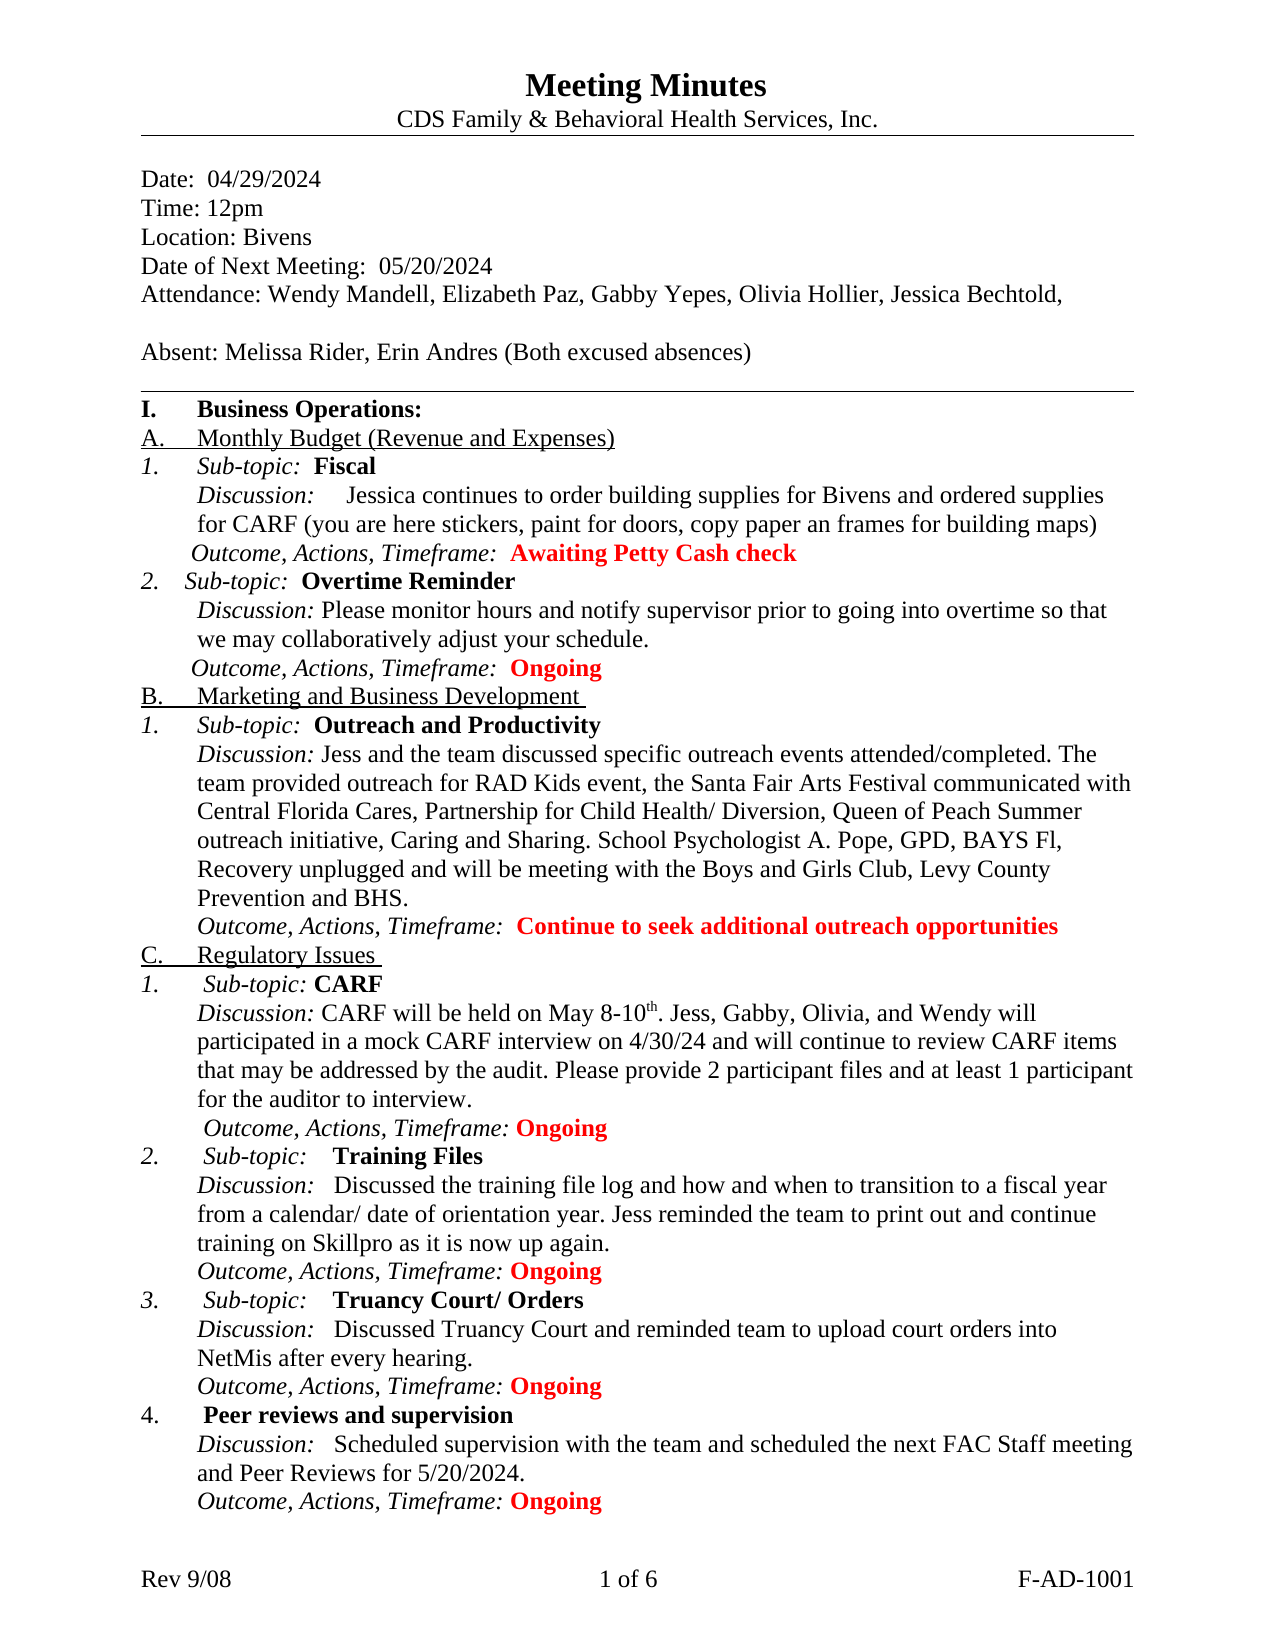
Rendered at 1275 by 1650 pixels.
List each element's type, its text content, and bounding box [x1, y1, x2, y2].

text Absent: Melissa Rider, Erin Andres (Both excused absences) [141, 337, 1134, 366]
text CDS Family & Behavioral Health Services, Inc. [141, 104, 1134, 135]
text 1. Sub-topic: Fiscal [141, 451, 1134, 480]
text 1. Sub-topic: Outreach and Productivity [141, 710, 1134, 739]
text Discussion: Jessica continues to order building supplies for Bivens and ordered supplies for CARF (you are here stickers, paint for doors, copy paper an frames for building maps) [141, 480, 1134, 538]
text Location: Bivens [141, 222, 1134, 251]
text I. Business Operations: [141, 392, 1134, 423]
text 2. Sub-topic: Training Files [141, 1141, 1134, 1170]
text NetMis after every hearing. [141, 1343, 1134, 1371]
text Discussion: Please monitor hours and notify supervisor prior to going into overtime so that we may collaboratively adjust your schedule. [141, 595, 1134, 653]
text B. Marketing and Business Development [141, 681, 1134, 710]
text Date of Next Meeting: 05/20/2024 [141, 251, 1134, 279]
text Discussion: Discussed the training file log and how and when to transition to a fiscal year from a calendar/ date of orientation year. Jess reminded the team to print out and continue training on Skillpro as it is now up again. [141, 1170, 1134, 1256]
text Attendance: Wendy Mandell, Elizabeth Paz, Gabby Yepes, Olivia Hollier, Jessica Bechtold, [141, 279, 1134, 308]
text Discussion: Scheduled supervision with the team and scheduled the next FAC Staff meeting and Peer Reviews for 5/20/2024. [141, 1429, 1134, 1486]
text 2. Sub-topic: Overtime Reminder [141, 566, 1134, 595]
text 4. Peer reviews and supervision [141, 1400, 1134, 1429]
text Discussion: Discussed Truancy Court and reminded team to upload court orders into [141, 1314, 1134, 1343]
text Outcome, Actions, Timeframe: Ongoing [141, 1371, 1134, 1400]
text A. Monthly Budget (Revenue and Expenses) [141, 423, 1134, 451]
text 3. Sub-topic: Truancy Court/ Orders [141, 1285, 1134, 1314]
text Discussion: CARF will be held on May 8-10th. Jess, Gabby, Olivia, and Wendy will participated in a mock CARF interview on 4/30/24 and will continue to review CARF items that may be addressed by the audit. Please provide 2 participant files and at least 1 participant for the auditor to interview. [141, 998, 1134, 1113]
text Time: 12pm [141, 193, 1134, 222]
text Discussion: Jess and the team discussed specific outreach events attended/completed. The team provided outreach for RAD Kids event, the Santa Fair Arts Festival communicated with Central Florida Cares, Partnership for Child Health/ Diversion, Queen of Peach Summer outreach initiative, Caring and Sharing. School Psychologist A. Pope, GPD, BAYS Fl, Recovery unplugged and will be meeting with the Boys and Girls Club, Levy County Prevention and BHS. [141, 739, 1134, 911]
text Date: 04/29/2024 [141, 164, 1134, 193]
text Outcome, Actions, Timeframe: Awaiting Petty Cash check [141, 538, 1134, 566]
text 1. Sub-topic: CARF [141, 969, 1134, 998]
text Outcome, Actions, Timeframe: Continue to seek additional outreach opportunities [141, 911, 1134, 940]
text Outcome, Actions, Timeframe: Ongoing [141, 1256, 1134, 1285]
text Meeting Minutes [141, 66, 1134, 104]
text Outcome, Actions, Timeframe: Ongoing [141, 1486, 1134, 1515]
text Outcome, Actions, Timeframe: Ongoing [141, 653, 1134, 681]
text C. Regulatory Issues [141, 940, 1134, 969]
text Outcome, Actions, Timeframe: Ongoing [141, 1113, 1134, 1141]
